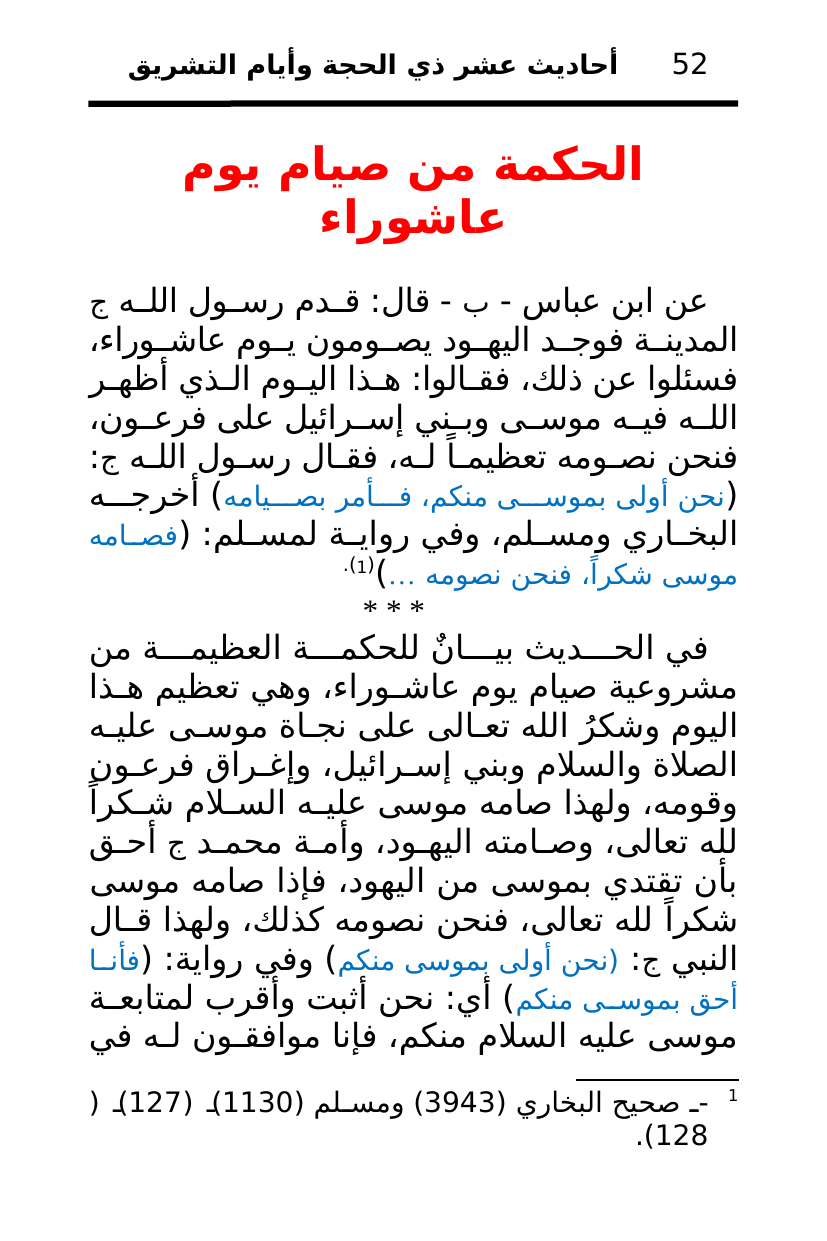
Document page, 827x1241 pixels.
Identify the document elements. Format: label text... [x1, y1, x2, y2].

text * * * [89, 592, 738, 628]
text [89, 628, 738, 1056]
text عن ابن عباس - ب - قال: قدم رسول الله ج المدينة فوجد اليهود يصومون يوم عاشوراء، فسئلوا عن ذلك، فقالوا: هذا اليوم الذي أظهر الله فيه موسى وبني إسرائيل على فرعون، فنحن نصومه تعظيماً له، فقال رسول الله ج: (نحن أولى بموسى منكم، فأمر بصيامه) أخرجه البخاري ومسلم، وفي رواية لمسلم: (فصامه موسى شكراً، فنحن نصومه …)(). [89, 282, 738, 592]
text الحكمة من صيام يوم عاشوراء [89, 137, 738, 244]
